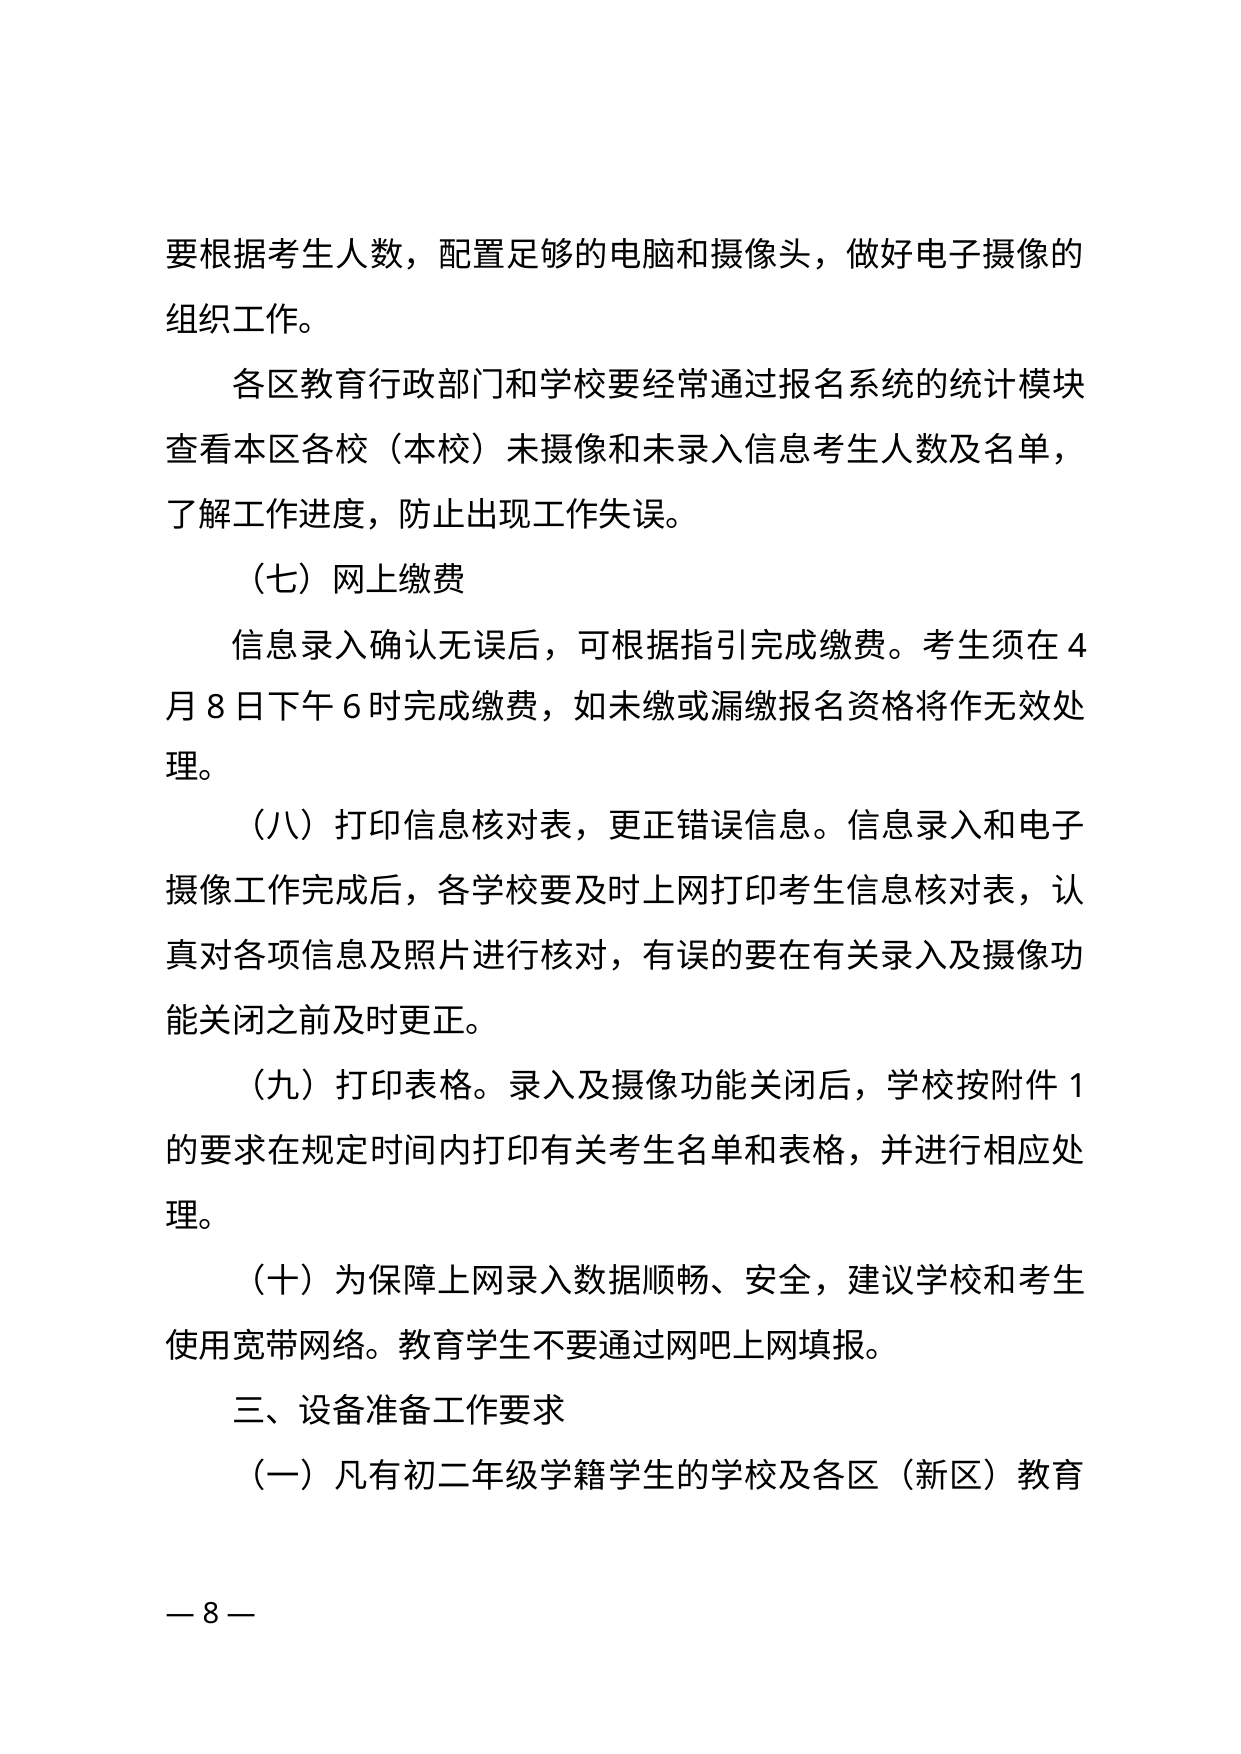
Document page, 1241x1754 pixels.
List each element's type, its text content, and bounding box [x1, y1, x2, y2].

text （十）为保障上网录入数据顺畅、安全，建议学校和考生使用宽带网络。教育学生不要通过网吧上网填报。 [165, 1246, 1087, 1376]
text 信息录入确认无误后，可根据指引完成缴费。考生须在4月8日下午6时完成缴费，如未缴或漏缴报名资格将作无效处理。 [165, 609, 1087, 791]
text （八）打印信息核对表，更正错误信息。信息录入和电子摄像工作完成后，各学校要及时上网打印考生信息核对表，认真对各项信息及照片进行核对，有误的要在有关录入及摄像功能关闭之前及时更正。 [165, 791, 1087, 1051]
text （七）网上缴费 [165, 544, 1087, 609]
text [165, 1441, 1087, 1506]
text 三、设备准备工作要求 [165, 1376, 1087, 1441]
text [165, 219, 1087, 349]
text 各区教育行政部门和学校要经常通过报名系统的统计模块，查看本区各校（本校）未摄像和未录入信息考生人数及名单，了解工作进度，防止出现工作失误。 [165, 349, 1087, 544]
text （九）打印表格。录入及摄像功能关闭后，学校按附件1的要求在规定时间内打印有关考生名单和表格，并进行相应处理。 [165, 1051, 1087, 1246]
